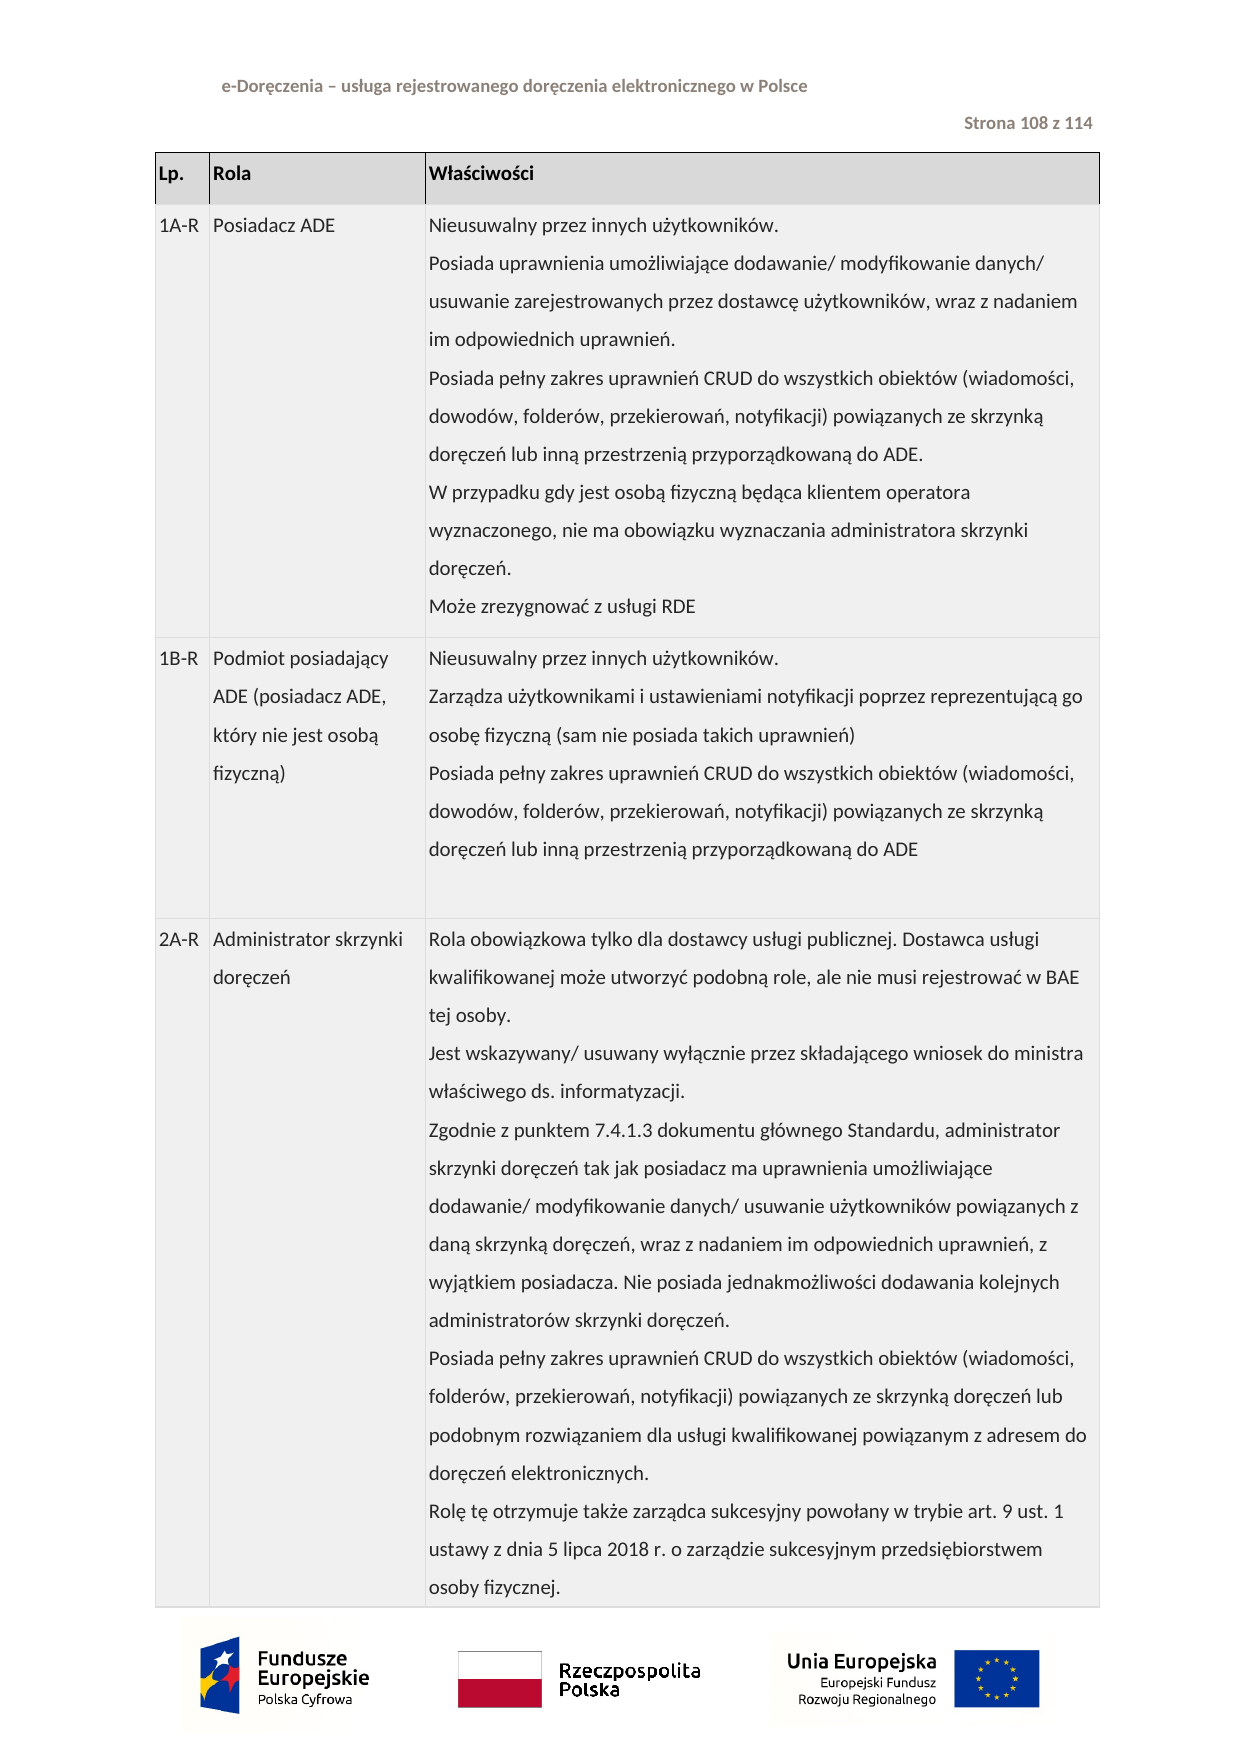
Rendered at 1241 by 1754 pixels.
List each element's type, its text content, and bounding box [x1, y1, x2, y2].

picture [439, 1632, 718, 1726]
table_cell 1B-R [156, 638, 209, 918]
table_cell 1A-R [156, 205, 209, 637]
table_cell Nieusuwalny przez innych użytkowników. Zarządza użytkownikami i ustawieniami notyfikacji poprzez reprezentującą go osobę fizyczną (sam nie posiada takich uprawnień) Posiada pełny zakres uprawnień CRUD do wszystkich obiektów (wiadomości, dowodów, folderów, przekierowań, notyfikacji) powiązanych ze skrzynką doręczeń lub inną przestrzenią przyporządkowaną do ADE [426, 638, 1099, 918]
picture [181, 1617, 388, 1733]
table_cell Administrator skrzynki doręczeń [210, 919, 425, 1606]
table_cell 2A-R [156, 919, 209, 1606]
table_header Rola [210, 153, 425, 204]
table_cell Podmiot posiadający ADE (posiadacz ADE, który nie jest osobą fizyczną) [210, 638, 425, 918]
table_header Lp. [156, 153, 209, 204]
table_header Właściwości [426, 153, 1099, 204]
picture [769, 1631, 1058, 1726]
table_cell Posiadacz ADE [210, 205, 425, 637]
table_cell Nieusuwalny przez innych użytkowników. Posiada uprawnienia umożliwiające dodawanie/ modyfikowanie danych/ usuwanie zarejestrowanych przez dostawcę użytkowników, wraz z nadaniem im odpowiednich uprawnień. Posiada pełny zakres uprawnień CRUD do wszystkich obiektów (wiadomości, dowodów, folderów, przekierowań, notyfikacji) powiązanych ze skrzynką doręczeń lub inną przestrzenią przyporządkowaną do ADE. W przypadku gdy jest osobą fizyczną będąca klientem operatora wyznaczonego, nie ma obowiązku wyznaczania administratora skrzynki doręczeń. Może zrezygnować z usługi RDE [426, 205, 1099, 637]
table_cell Rola obowiązkowa tylko dla dostawcy usługi publicznej. Dostawca usługi kwalifikowanej może utworzyć podobną role, ale nie musi rejestrować w BAE tej osoby. Jest wskazywany/ usuwany wyłącznie przez składającego wniosek do ministra właściwego ds. informatyzacji. Zgodnie z punktem 7.4.1.3 dokumentu głównego Standardu, administrator skrzynki doręczeń tak jak posiadacz ma uprawnienia umożliwiające dodawanie/ modyfikowanie danych/ usuwanie użytkowników powiązanych z daną skrzynką doręczeń, wraz z nadaniem im odpowiednich uprawnień, z wyjątkiem posiadacza. Nie posiada jednakmożliwości dodawania kolejnych administratorów skrzynki doręczeń. Posiada pełny zakres uprawnień CRUD do wszystkich obiektów (wiadomości, folderów, przekierowań, notyfikacji) powiązanych ze skrzynką doręczeń lub podobnym rozwiązaniem dla usługi kwalifikowanej powiązanym z adresem do doręczeń elektronicznych. Rolę tę otrzymuje także zarządca sukcesyjny powołany w trybie art. 9 ust. 1 ustawy z dnia 5 lipca 2018 r. o zarządzie sukcesyjnym przedsiębiorstwem osoby fizycznej. [426, 919, 1099, 1606]
